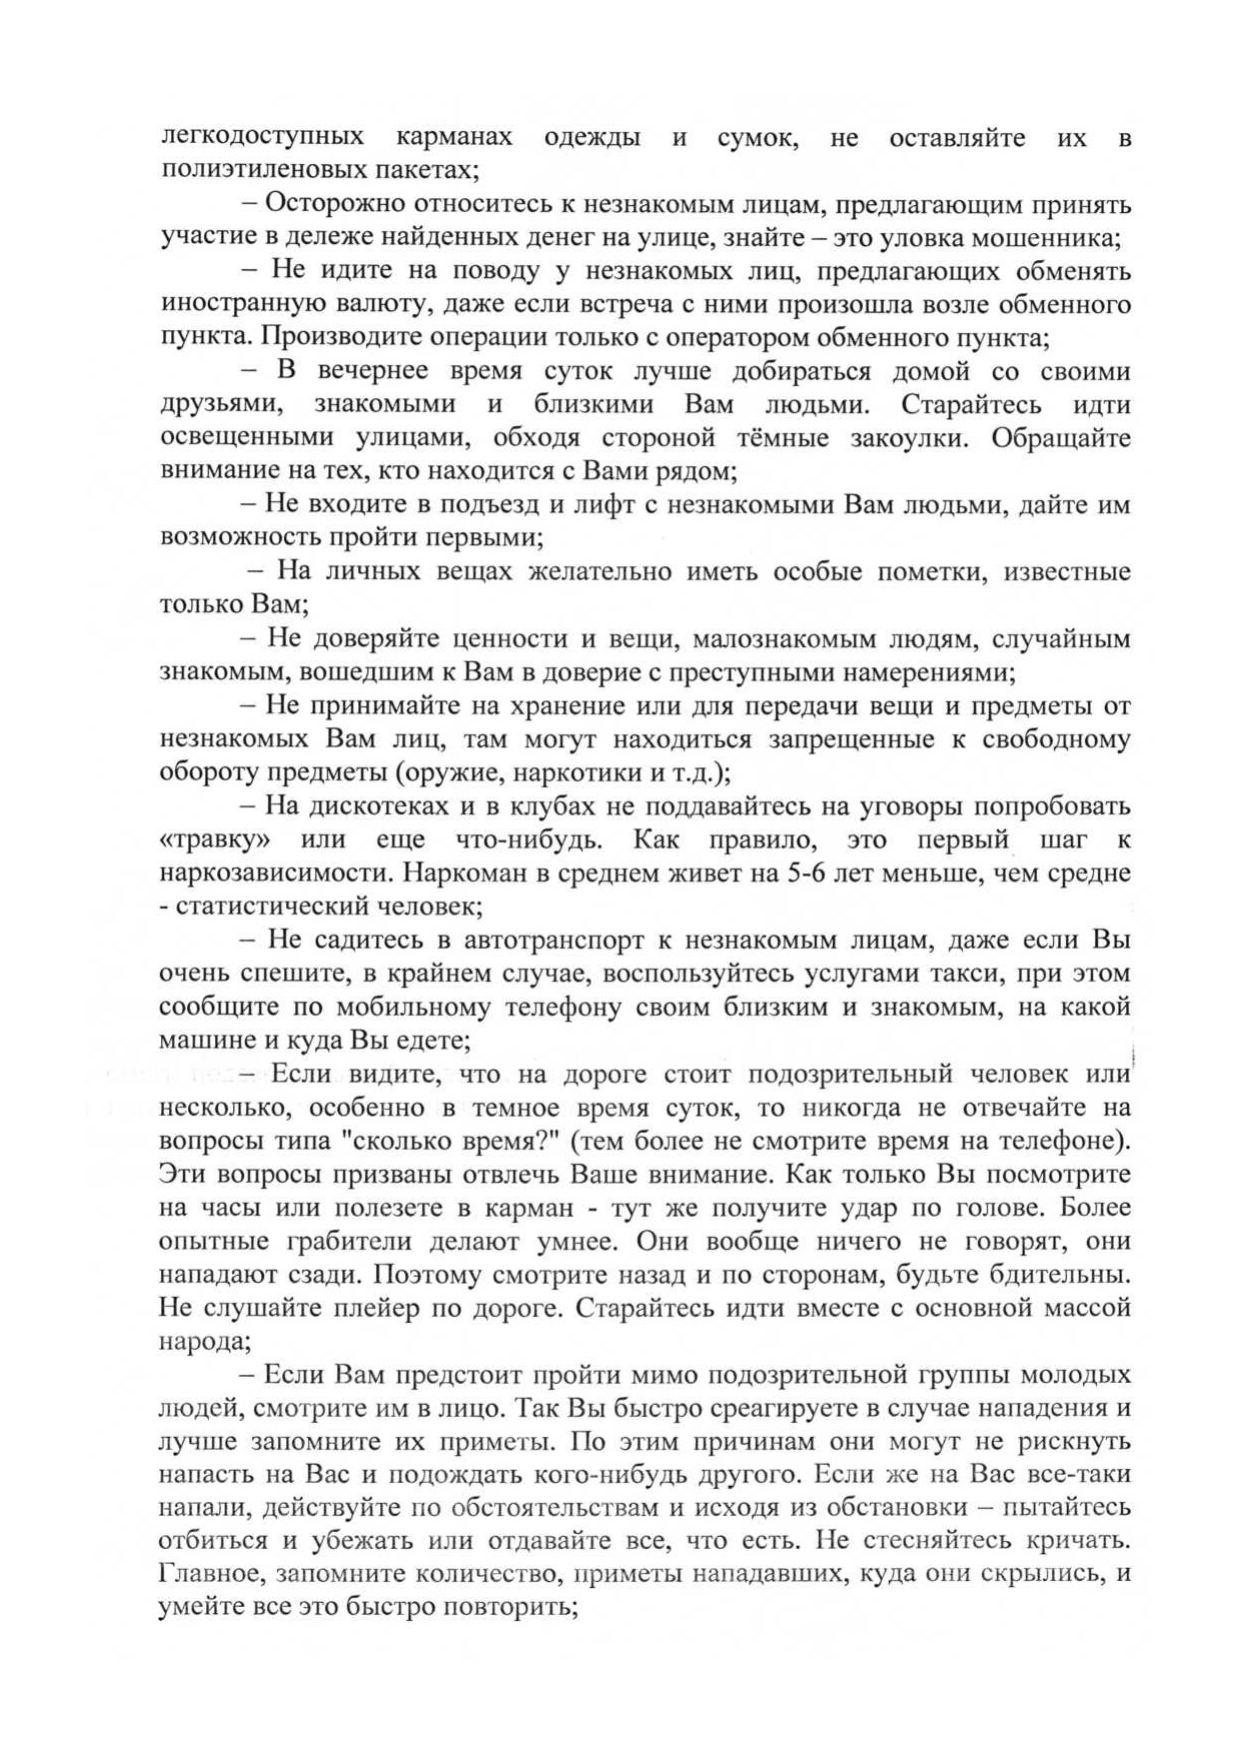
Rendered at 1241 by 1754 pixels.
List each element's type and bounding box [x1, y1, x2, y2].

picture [85, 92, 1155, 1662]
